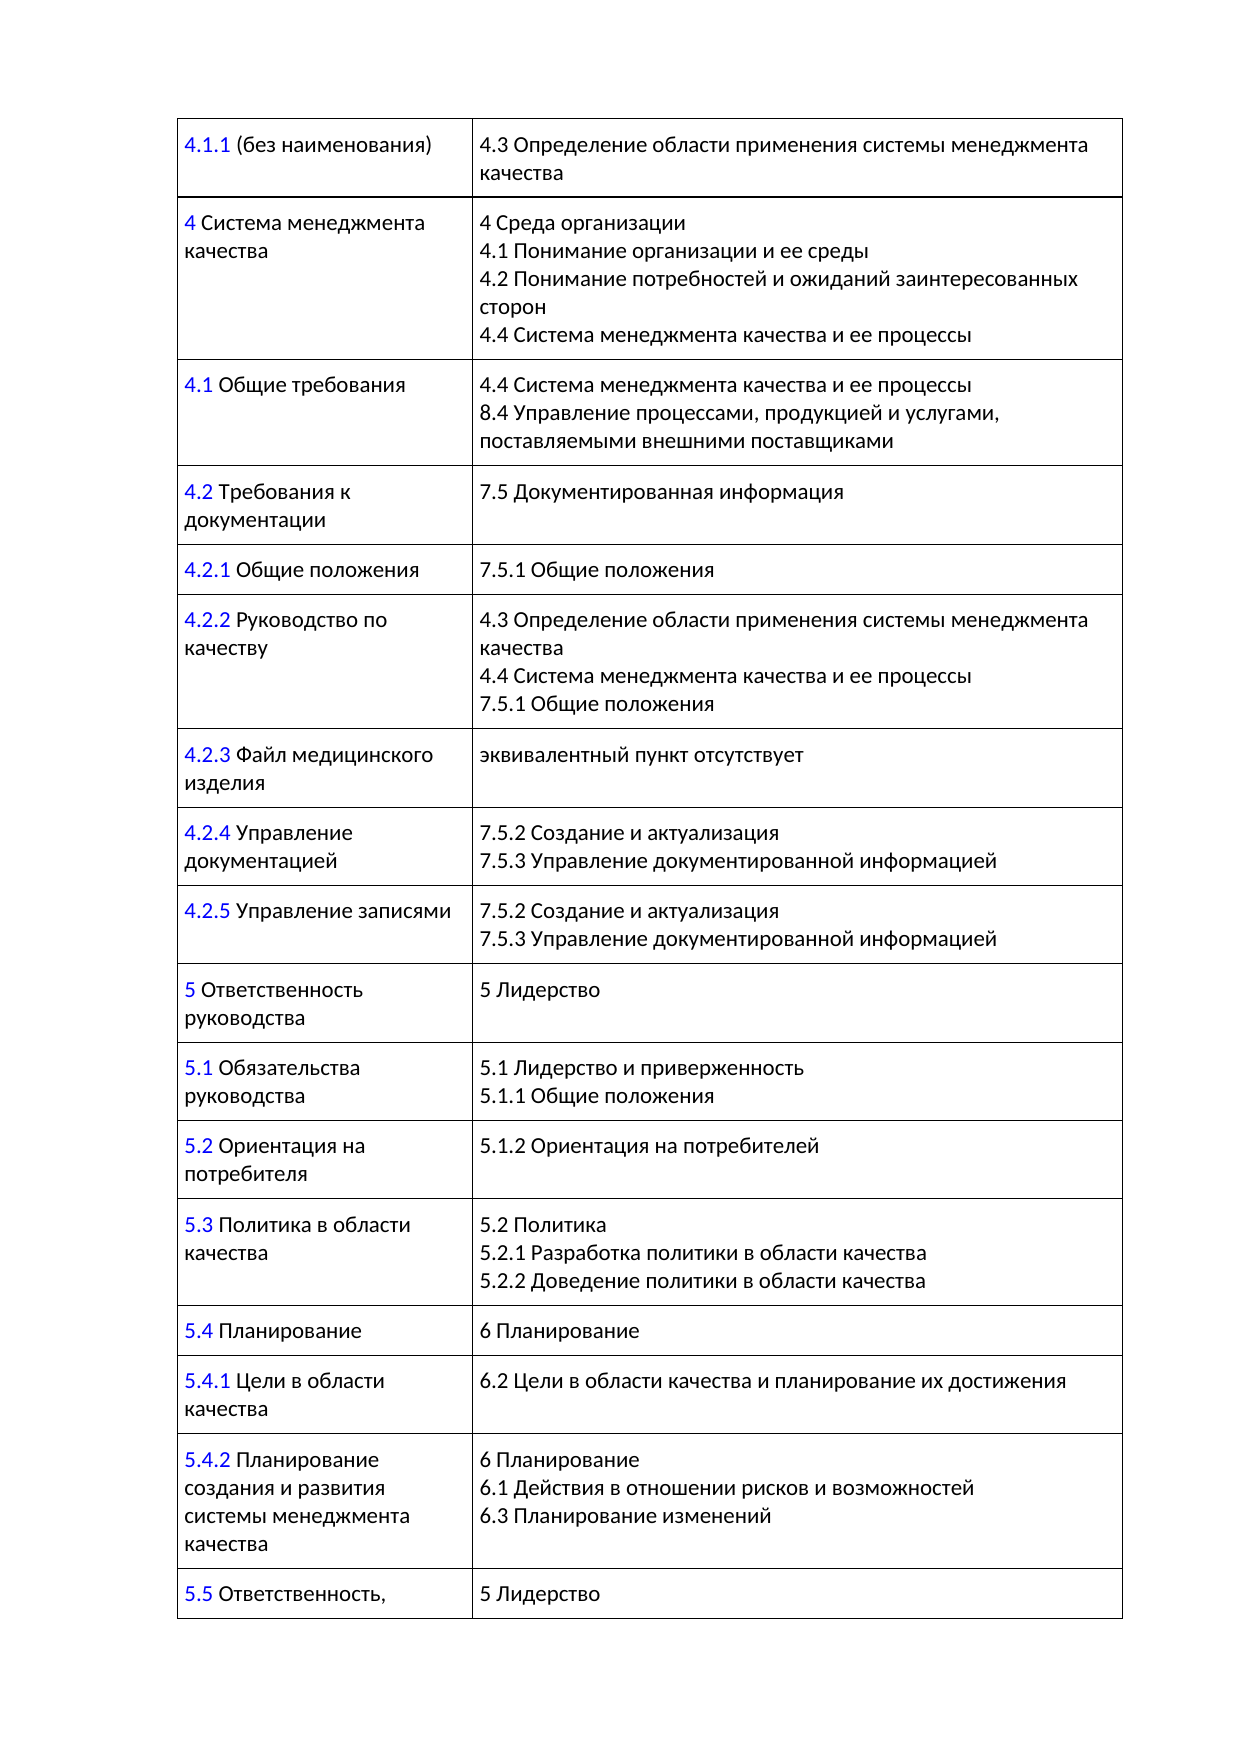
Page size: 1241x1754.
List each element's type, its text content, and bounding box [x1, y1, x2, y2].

table_cell 7.5.2 Создание и актуализация 7.5.3 Управление документированной информацией [473, 886, 1122, 963]
table_cell 6.2 Цели в области качества и планирование их достижения [473, 1356, 1122, 1433]
table_cell эквивалентный пункт отсутствует [473, 729, 1122, 807]
table_cell 4.1 Общие требования [178, 360, 472, 465]
table_cell 5.4.2 Планирование создания и развития системы менеджмента качества [178, 1434, 472, 1568]
table_cell 4.2 Требования к документации [178, 466, 472, 543]
table_cell 5 Лидерство [473, 1569, 1122, 1618]
table_cell 5 Лидерство [473, 964, 1122, 1042]
table_cell 6 Планирование [473, 1306, 1122, 1355]
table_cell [178, 119, 472, 196]
table_cell 4 Среда организации 4.1 Понимание организации и ее среды 4.2 Понимание потребностей и ожиданий заинтересованных сторон 4.4 Система менеджмента качества и ее процессы [473, 198, 1122, 359]
table_cell 5.2 Ориентация на потребителя [178, 1121, 472, 1198]
table_cell 7.5 Документированная информация [473, 466, 1122, 543]
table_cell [178, 1569, 472, 1618]
table_cell 5.4 Планирование [178, 1306, 472, 1355]
table_cell 5.4.1 Цели в области качества [178, 1356, 472, 1433]
table_cell 5.3 Политика в области качества [178, 1199, 472, 1304]
table_cell 5.1.2 Ориентация на потребителей [473, 1121, 1122, 1198]
table_cell 4.2.2 Руководство по качеству [178, 595, 472, 728]
table_cell 4.3 Определение области применения системы менеджмента качества 4.4 Система менеджмента качества и ее процессы 7.5.1 Общие положения [473, 595, 1122, 728]
table_cell 5.1 Лидерство и приверженность 5.1.1 Общие положения [473, 1043, 1122, 1120]
table_cell 4.2.3 Файл медицинского изделия [178, 729, 472, 807]
table_cell 4 Система менеджмента качества [178, 198, 472, 359]
table_cell 5.2 Политика 5.2.1 Разработка политики в области качества 5.2.2 Доведение политики в области качества [473, 1199, 1122, 1304]
table_cell 4.4 Система менеджмента качества и ее процессы 8.4 Управление процессами, продукцией и услугами, поставляемыми внешними поставщиками [473, 360, 1122, 465]
table_cell 4.2.4 Управление документацией [178, 808, 472, 885]
table_cell 7.5.2 Создание и актуализация 7.5.3 Управление документированной информацией [473, 808, 1122, 885]
table_cell 4.2.5 Управление записями [178, 886, 472, 963]
table_cell 5.1 Обязательства руководства [178, 1043, 472, 1120]
table_cell 5 Ответственность руководства [178, 964, 472, 1042]
table_cell 7.5.1 Общие положения [473, 545, 1122, 594]
table_cell 6 Планирование 6.1 Действия в отношении рисков и возможностей 6.3 Планирование изменений [473, 1434, 1122, 1568]
table_cell 4.2.1 Общие положения [178, 545, 472, 594]
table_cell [473, 119, 1122, 196]
